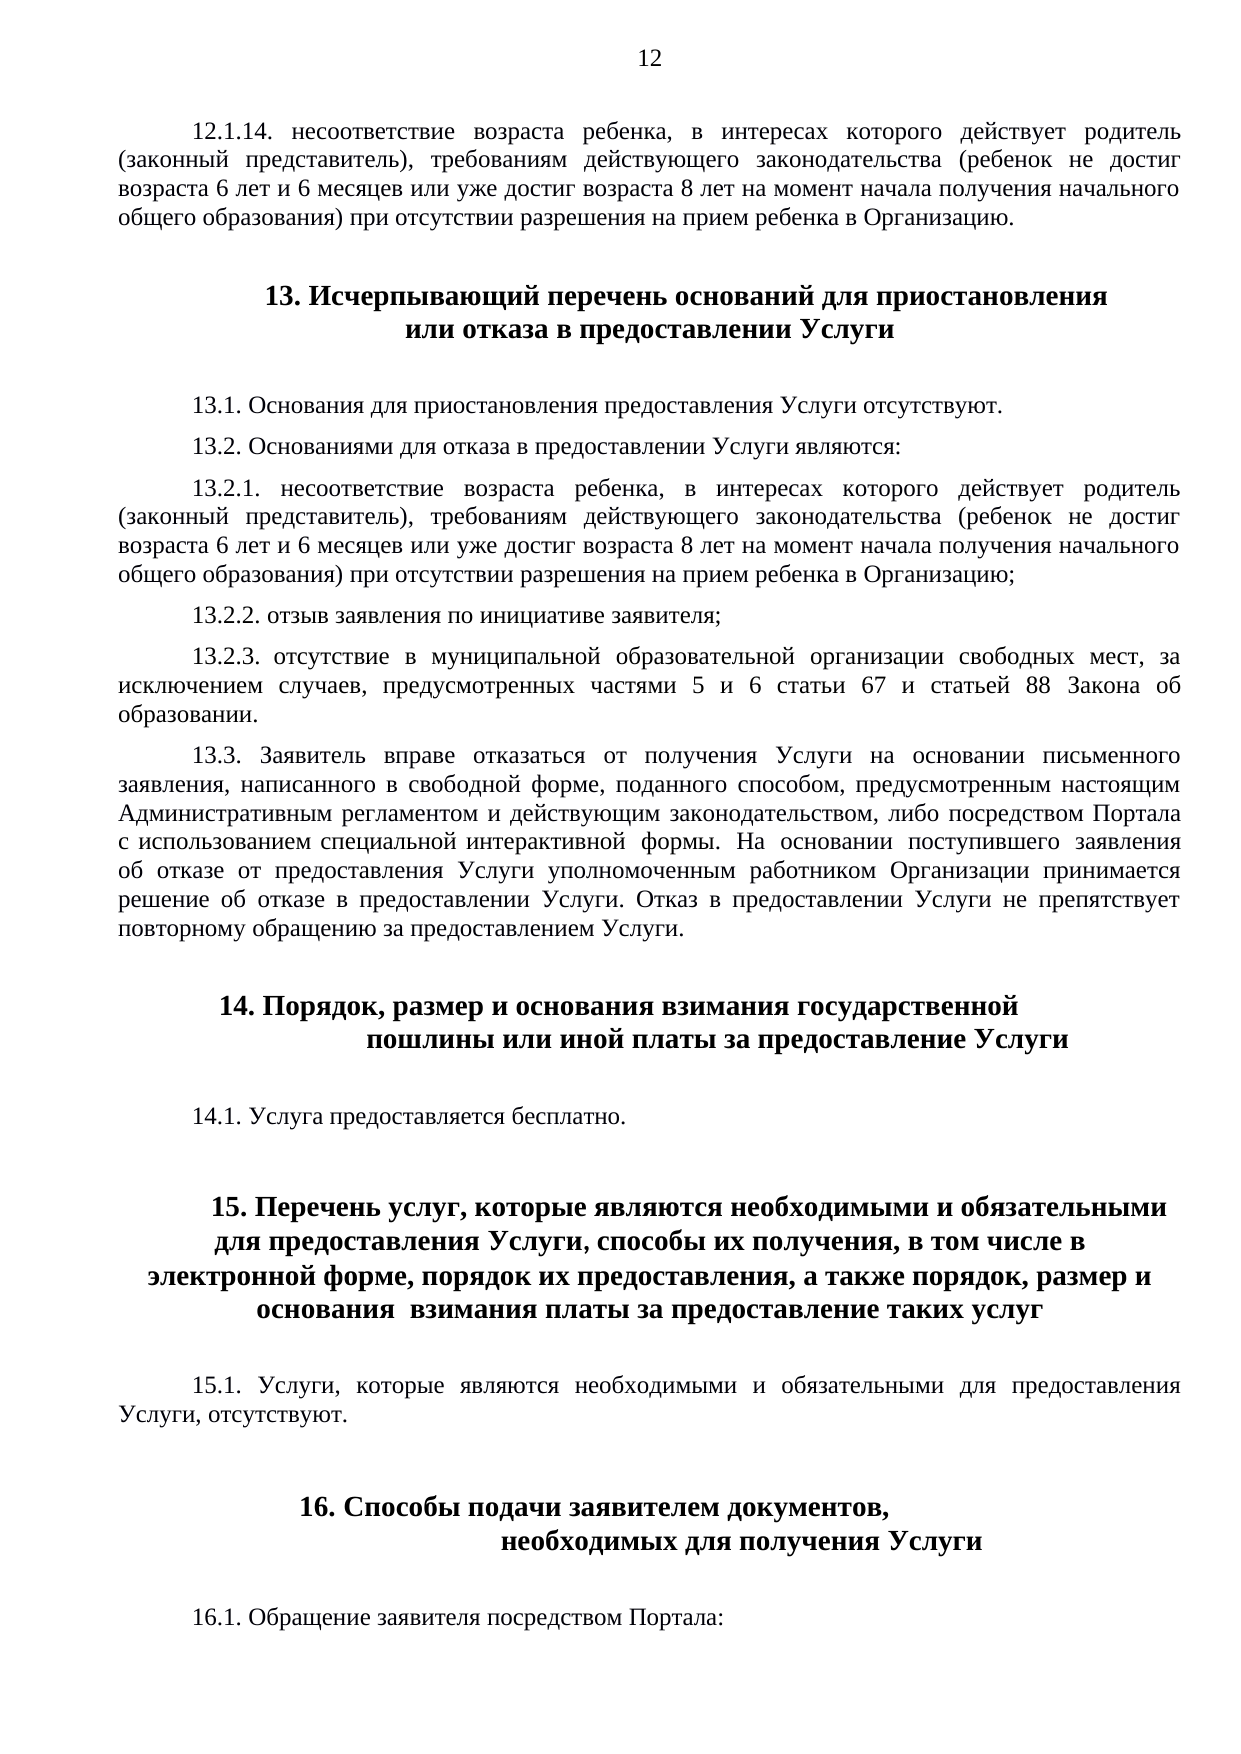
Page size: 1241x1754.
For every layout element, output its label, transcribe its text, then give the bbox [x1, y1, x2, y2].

subtitle Способы подачи заявителем документов, необходимых для получения Услуги [299, 1489, 1073, 1556]
list несоответствие возраста ребенка, в интересах которого действует родитель (законный представитель), требованиям действующего законодательства (ребенок не достиг возраста 6 лет и 6 месяцев или уже достиг возраста 8 лет на момент начала получения начального общего образования) при отсутствии разрешения на прием ребенка в Организацию. [118, 116, 1181, 231]
subtitle Исчерпывающий перечень оснований для приостановления или отказа в предоставлении Услуги [264, 278, 1108, 345]
list Услуга предоставляется бесплатно. [192, 1101, 1209, 1129]
list Основания для приостановления предоставления Услуги отсутствуют. [192, 390, 1209, 419]
list отсутствие в муниципальной образовательной организации свободных мест, за исключением случаев, предусмотренных частями 5 и 6 статьи 67 и статьей 88 Закона об образовании. [118, 641, 1181, 728]
list Услуги, которые являются необходимыми и обязательными для предоставления Услуги, отсутствуют. [118, 1371, 1181, 1428]
list отзыв заявления по инициативе заявителя; [192, 600, 1209, 629]
list несоответствие возраста ребенка, в интересах которого действует родитель (законный представитель), требованиям действующего законодательства (ребенок не достиг возраста 6 лет и 6 месяцев или уже достиг возраста 8 лет на момент начала получения начального общего образования) при отсутствии разрешения на прием ребенка в Организацию; [118, 473, 1181, 588]
list Основаниями для отказа в предоставлении Услуги являются: [192, 431, 1209, 460]
subtitle Перечень услуг, которые являются необходимыми и обязательными для предоставления Услуги, способы их получения, в том числе в электронной форме, порядок их предоставления, а также порядок, размер и основания взимания платы за предоставление таких услуг [129, 1189, 1170, 1325]
list Обращение заявителя посредством Портала: [192, 1602, 1209, 1631]
subtitle Порядок, размер и основания взимания государственной пошлины или иной платы за предоставление Услуги [218, 988, 1154, 1055]
list Заявитель вправе отказаться от получения Услуги на основании письменного заявления, написанного в свободной форме, поданного способом, предусмотренным настоящим Административным регламентом и действующим законодательством, либо посредством Портала с использованием специальной интерактивной формы. На основании поступившего заявления об отказе от предоставления Услуги уполномоченным работником Организации принимается решение об отказе в предоставлении Услуги. Отказ в предоставлении Услуги не препятствует повторному обращению за предоставлением Услуги. [118, 740, 1181, 941]
